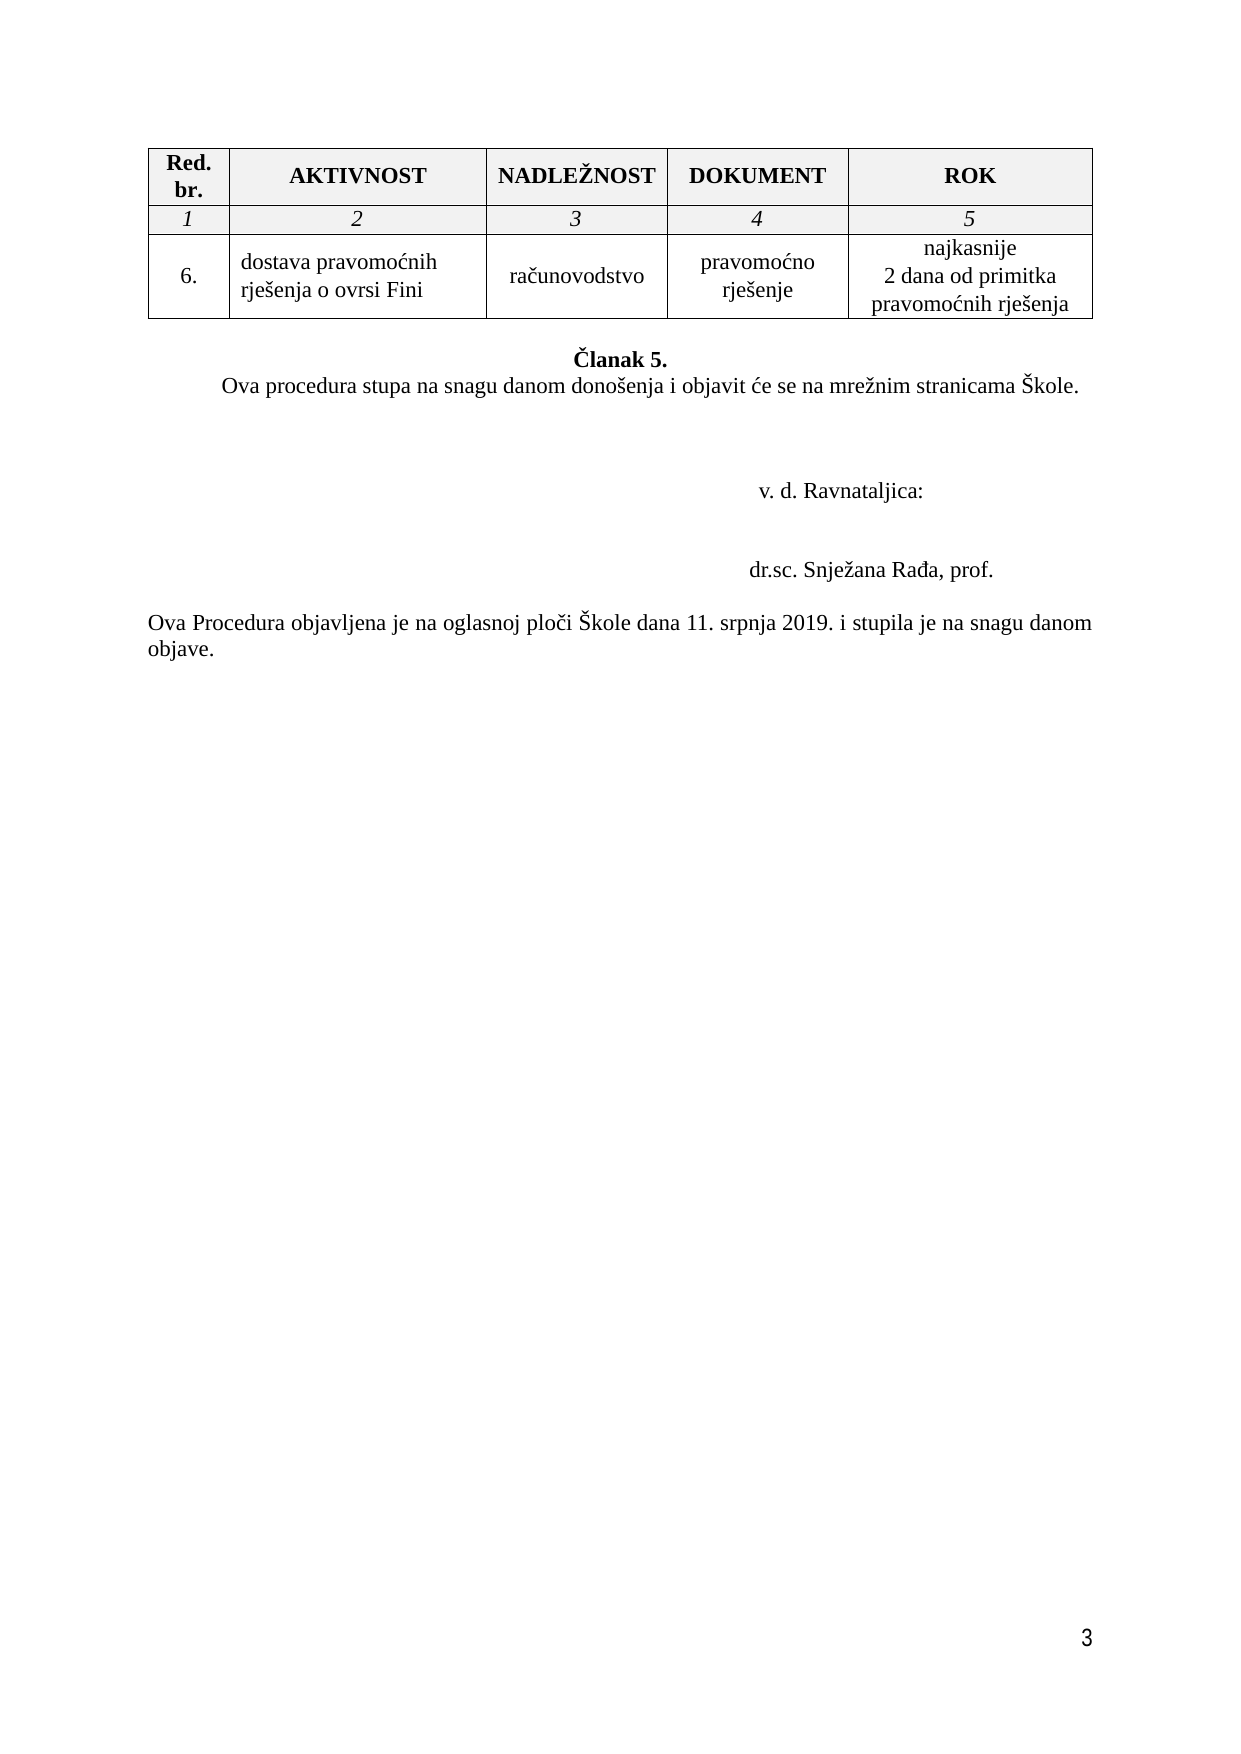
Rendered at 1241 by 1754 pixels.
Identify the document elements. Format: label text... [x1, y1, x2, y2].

text dr.sc. Snježana Rađa, prof. [148, 556, 1093, 583]
table_cell 2 [230, 206, 486, 233]
table_cell dostava pravomoćnih rješenja o ovrsi Fini [230, 235, 486, 318]
text v. d. Ravnataljica: [516, 477, 1093, 504]
table_header DOKUMENT [668, 149, 848, 204]
table_header AKTIVNOST [230, 149, 486, 204]
table_cell 4 [668, 206, 848, 233]
table_cell računovodstvo [487, 235, 667, 318]
table_cell pravomoćno rješenje [668, 235, 848, 318]
table_header ROK [849, 149, 1092, 204]
text Ova procedura stupa na snagu danom donošenja i objavit će se na mrežnim stranicama Škole. [148, 372, 1093, 398]
table_cell 5 [849, 206, 1092, 233]
text Ova Procedura objavljena je na oglasnoj ploči Škole dana 11. srpnja 2019. i stupila je na snagu danom objave. [148, 609, 1093, 662]
table_header Red. br. [149, 149, 229, 204]
table_cell 1 [149, 206, 229, 233]
table_cell 6. [149, 235, 229, 318]
text Članak 5. [148, 346, 1093, 372]
table_cell najkasnije 2 dana od primitka pravomoćnih rješenja [849, 235, 1092, 318]
table_cell 3 [487, 206, 667, 233]
table_header NADLEŽNOST [487, 149, 667, 204]
